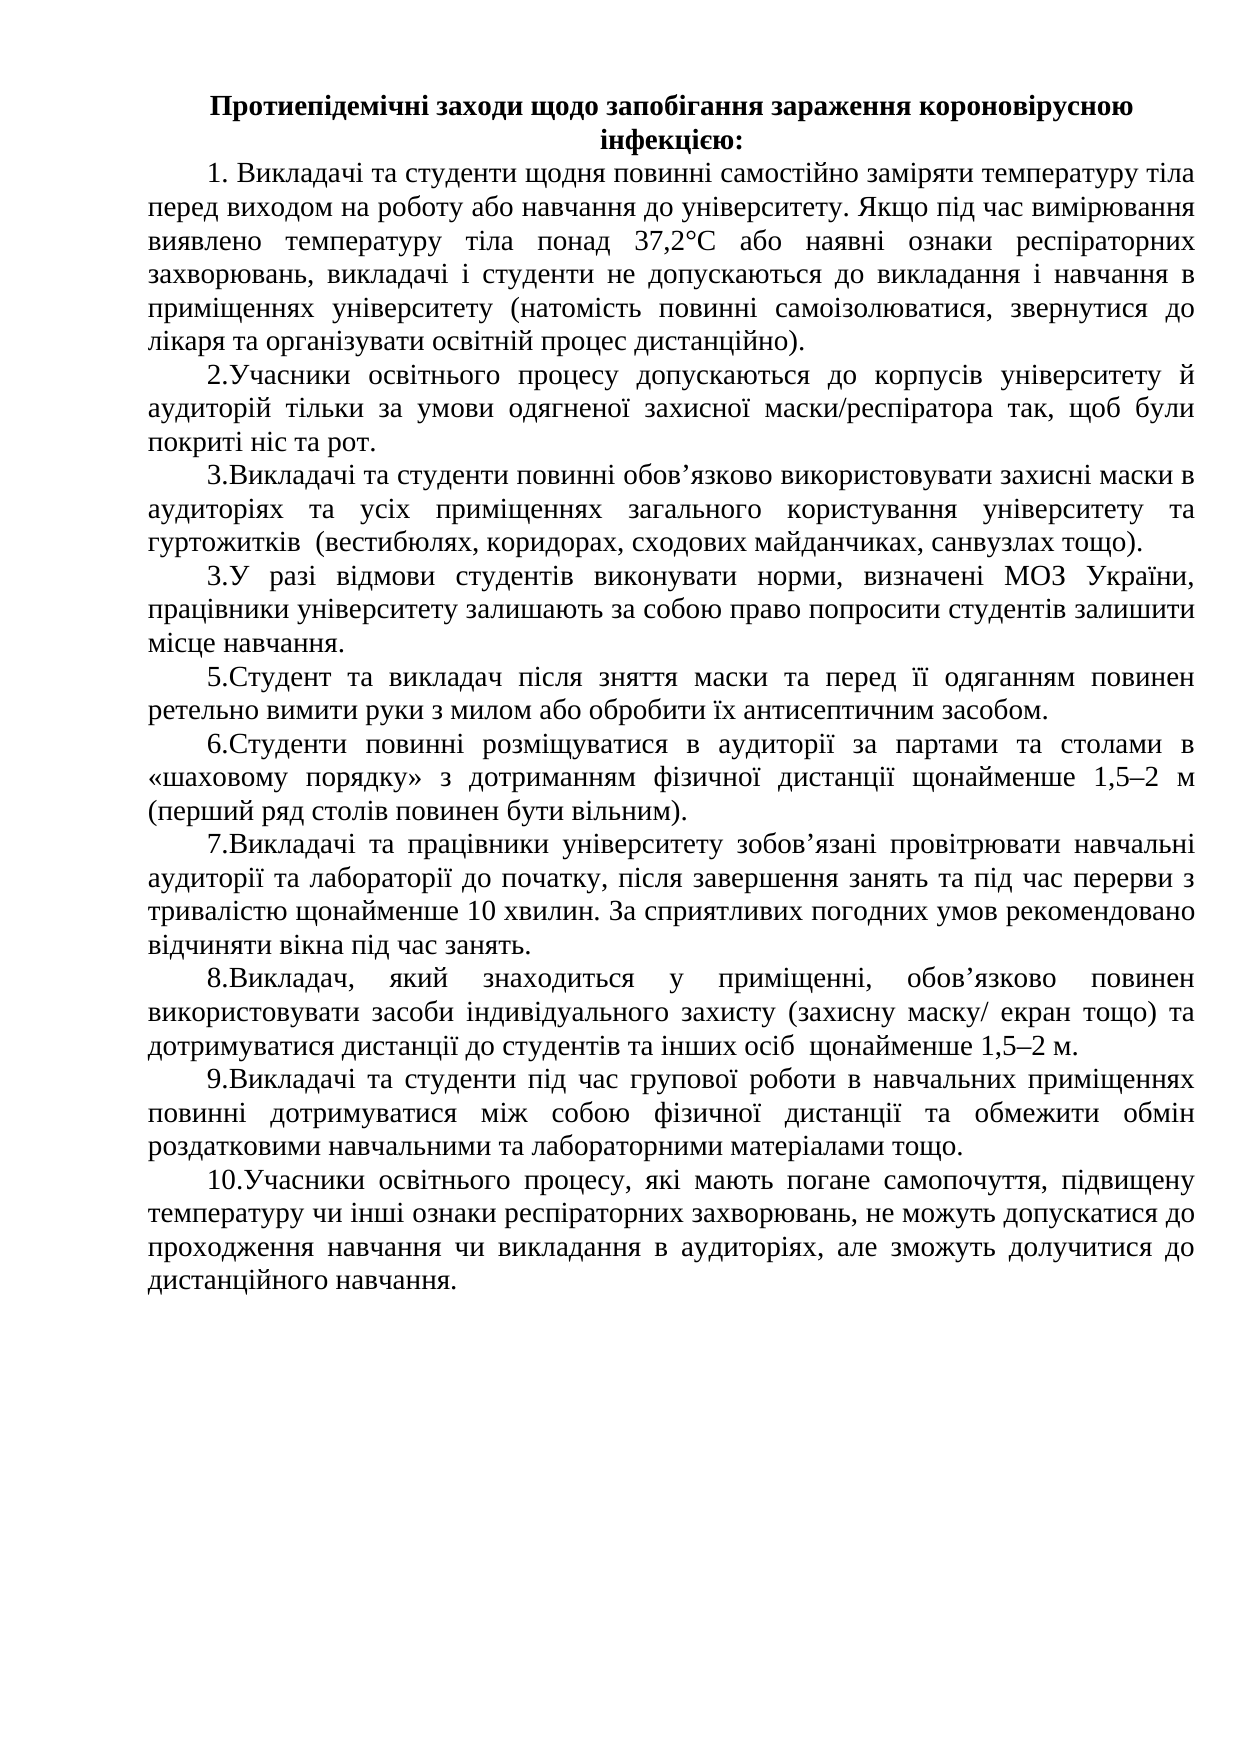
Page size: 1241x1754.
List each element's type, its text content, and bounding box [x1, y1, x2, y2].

text 3.У разі відмови студентів виконувати норми, визначені МОЗ України, працівники університету залишають за собою право попросити студентів залишити місце навчання. [148, 558, 1196, 659]
text 9.Викладачі та студенти під час групової роботи в навчальних приміщеннях повинні дотримуватися між собою фізичної дистанції та обмежити обмін роздатковими навчальними та лабораторними матеріалами тощо. [148, 1061, 1196, 1162]
text 8.Викладач, який знаходиться у приміщенні, обов’язково повинен використовувати засоби індивідуального захисту (захисну маску/ екран тощо) та дотримуватися дистанції до студентів та інших осіб щонайменше 1,5‒2 м. [148, 961, 1196, 1061]
text 1. Викладачі та студенти щодня повинні самостійно заміряти температуру тіла перед виходом на роботу або навчання до університету. Якщо під час вимірювання виявлено температуру тіла понад 37,2°С або наявні ознаки респіраторних захворювань, викладачі і студенти не допускаються до викладання і навчання в приміщеннях університету (натомість повинні самоізолюватися, звернутися до лікаря та організувати освітній процес дистанційно). [148, 156, 1196, 357]
text 10.Учасники освітнього процесу, які мають погане самопочуття, підвищену температуру чи інші ознаки респіраторних захворювань, не можуть допускатися до проходження навчання чи викладання в аудиторіях, але зможуть долучитися до дистанційного навчання. [148, 1162, 1196, 1296]
text 3.Викладачі та студенти повинні обов’язково використовувати захисні маски в аудиторіях та усіх приміщеннях загального користування університету та гуртожитків (вестибюлях, коридорах, сходових майданчиках, санвузлах тощо). [148, 457, 1196, 558]
text Протиепідемічні заходи щодо запобігання зараження короновірусною інфекцією: [148, 88, 1196, 156]
text 5.Студент та викладач після зняття маски та перед її одяганням повинен ретельно вимити руки з милом або обробити їх антисептичним засобом. [148, 659, 1196, 726]
text 7.Викладачі та працівники університету зобов’язані провітрювати навчальні аудиторії та лабораторії до початку, після завершення занять та під час перерви з тривалістю щонайменше 10 хвилин. За сприятливих погодних умов рекомендовано відчиняти вікна під час занять. [148, 826, 1196, 961]
text 6.Студенти повинні розміщуватися в аудиторії за партами та столами в «шаховому порядку» з дотриманням фізичної дистанції щонайменше 1,5‒2 м (перший ряд столів повинен бути вільним). [148, 726, 1196, 826]
text 2.Учасники освітнього процесу допускаються до корпусів університету й аудиторій тільки за умови одягненої захисної маски/респіратора так, щоб були покриті ніс та рот. [148, 357, 1196, 457]
